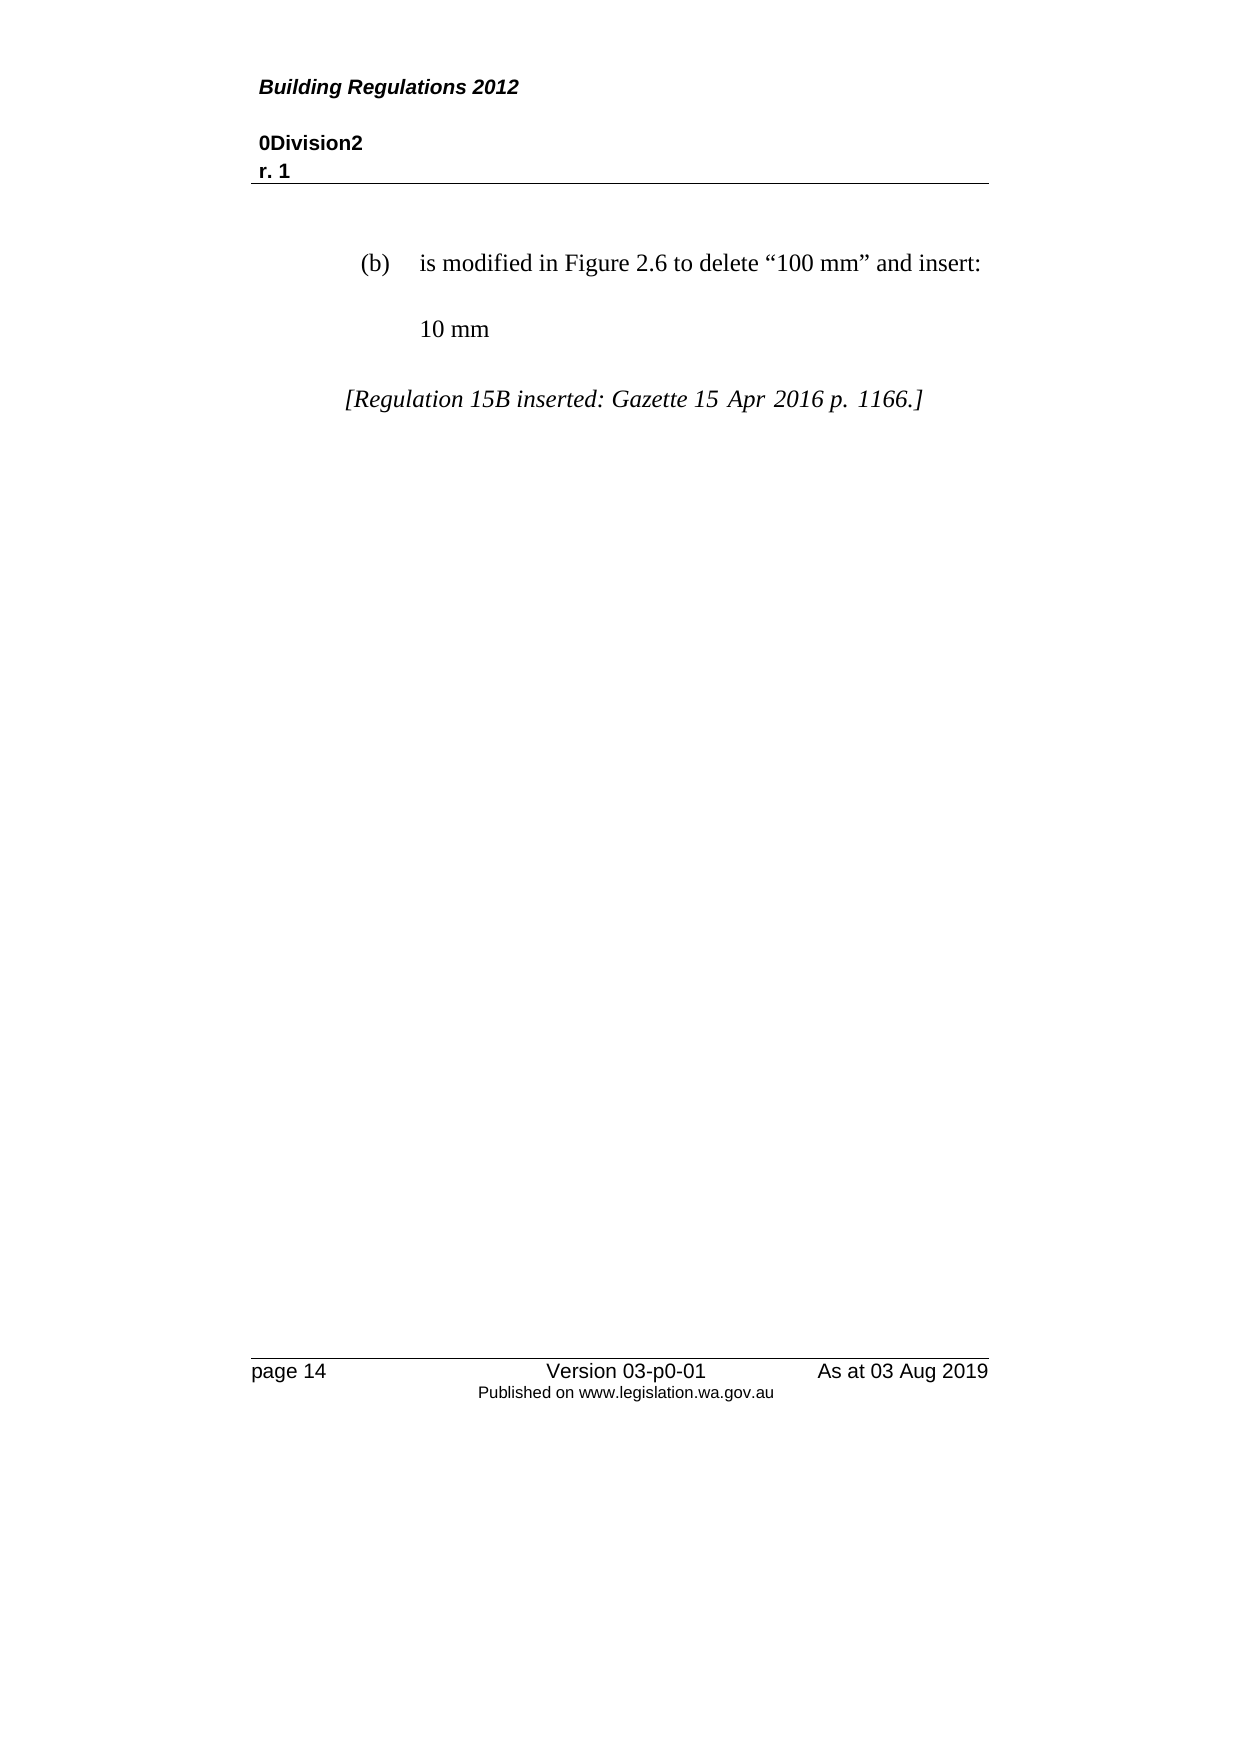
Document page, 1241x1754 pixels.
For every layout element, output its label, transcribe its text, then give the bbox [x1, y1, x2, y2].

text [Regulation 15B inserted: Gazette 15 Apr 2016 p. 1166.] [251, 384, 989, 413]
text (b) is modified in Figure 2.6 to delete “100 mm” and insert: [251, 248, 989, 277]
text 10 mm [251, 314, 989, 343]
